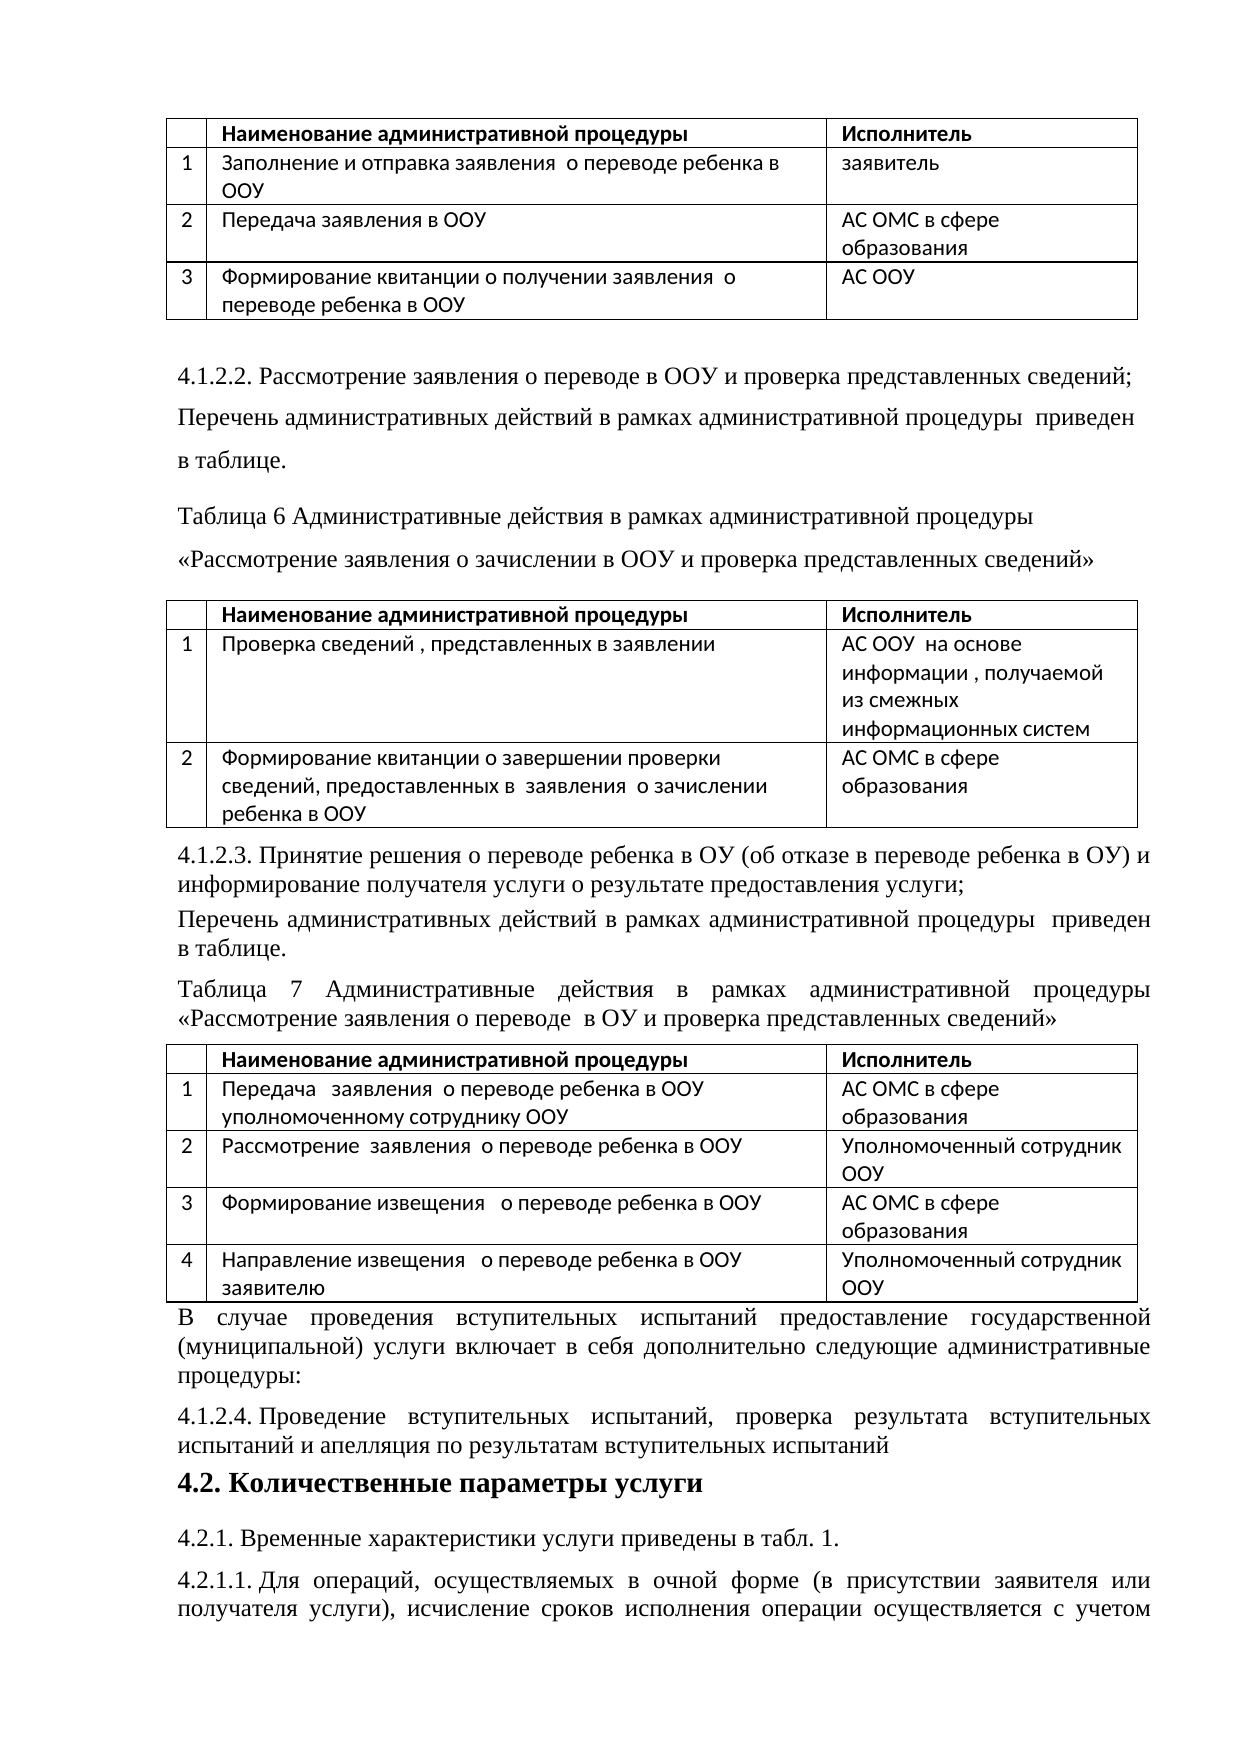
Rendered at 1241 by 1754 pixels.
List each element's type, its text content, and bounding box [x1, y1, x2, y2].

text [177, 1565, 1152, 1622]
table_cell 2 [167, 743, 206, 827]
text Проведение вступительных испытаний, проверка результата вступительных испытаний и апелляция по результатам вступительных испытаний [177, 1401, 1152, 1459]
table_header Наименование административной процедуры [207, 1045, 826, 1073]
text Рассмотрение заявления о переводе в ООУ и проверка представленных сведений; [177, 361, 1152, 389]
table_cell Передача заявления о переводе ребенка в ООУ уполномоченному сотруднику ООУ [207, 1074, 826, 1130]
table_cell заявитель [827, 148, 1137, 204]
table_cell 4 [167, 1245, 206, 1301]
text Перечень административных действий в рамках административной процедуры приведен в таблице. [177, 904, 1152, 962]
table_header Исполнитель [827, 601, 1137, 628]
table_cell 1 [167, 148, 206, 204]
table_cell АС ОМС в сфере образования [827, 205, 1137, 261]
table_cell Проверка сведений , представленных в заявлении [207, 630, 826, 742]
table_cell АС ОМС в сфере образования [827, 743, 1137, 827]
table_cell Передача заявления в ООУ [207, 205, 826, 261]
table_cell 3 [167, 1188, 206, 1244]
subtitle Количественные параметры услуги [177, 1465, 1152, 1498]
table_cell Формирование извещения о переводе ребенка в ООУ [207, 1188, 826, 1244]
table_cell АС ООУ на основе информации , получаемой из смежных информационных систем [827, 630, 1137, 742]
table_cell Уполномоченный сотрудник ООУ [827, 1131, 1137, 1187]
table_cell АС ООУ [827, 263, 1137, 318]
table_cell Формирование квитанции о получении заявления о переводе ребенка в ООУ [207, 263, 826, 318]
text В случае проведения вступительных испытаний предоставление государственной (муниципальной) услуги включает в себя дополнительно следующие административные процедуры: [177, 1302, 1152, 1389]
text Принятие решения о переводе ребенка в ОУ (об отказе в переводе ребенка в ОУ) и информирование получателя услуги о результате предоставления услуги; [177, 840, 1152, 898]
table_header Наименование административной процедуры [207, 119, 826, 147]
table_header Исполнитель [827, 119, 1137, 147]
table_cell 3 [167, 263, 206, 318]
table_cell 1 [167, 630, 206, 742]
table_header [167, 601, 206, 628]
text Временные характеристики услуги приведены в табл. 1. [177, 1523, 1152, 1552]
table_cell Направление извещения о переводе ребенка в ООУ заявителю [207, 1245, 826, 1301]
table_header [167, 1045, 206, 1073]
table_header [167, 119, 206, 147]
table_cell 2 [167, 1131, 206, 1187]
table_cell Рассмотрение заявления о переводе ребенка в ООУ [207, 1131, 826, 1187]
table_cell Заполнение и отправка заявления о переводе ребенка в ООУ [207, 148, 826, 204]
table_header Наименование административной процедуры [207, 601, 826, 628]
table_cell 1 [167, 1074, 206, 1130]
table_header Исполнитель [827, 1045, 1137, 1073]
table_cell АС ОМС в сфере образования [827, 1074, 1137, 1130]
table_cell АС ОМС в сфере образования [827, 1188, 1137, 1244]
table_cell Формирование квитанции о завершении проверки сведений, предоставленных в заявления о зачислении ребенка в ООУ [207, 743, 826, 827]
table_cell Уполномоченный сотрудник ООУ [827, 1245, 1137, 1301]
table_cell 2 [167, 205, 206, 261]
text Перечень административных действий в рамках административной процедуры приведен в таблице. [177, 402, 1152, 474]
